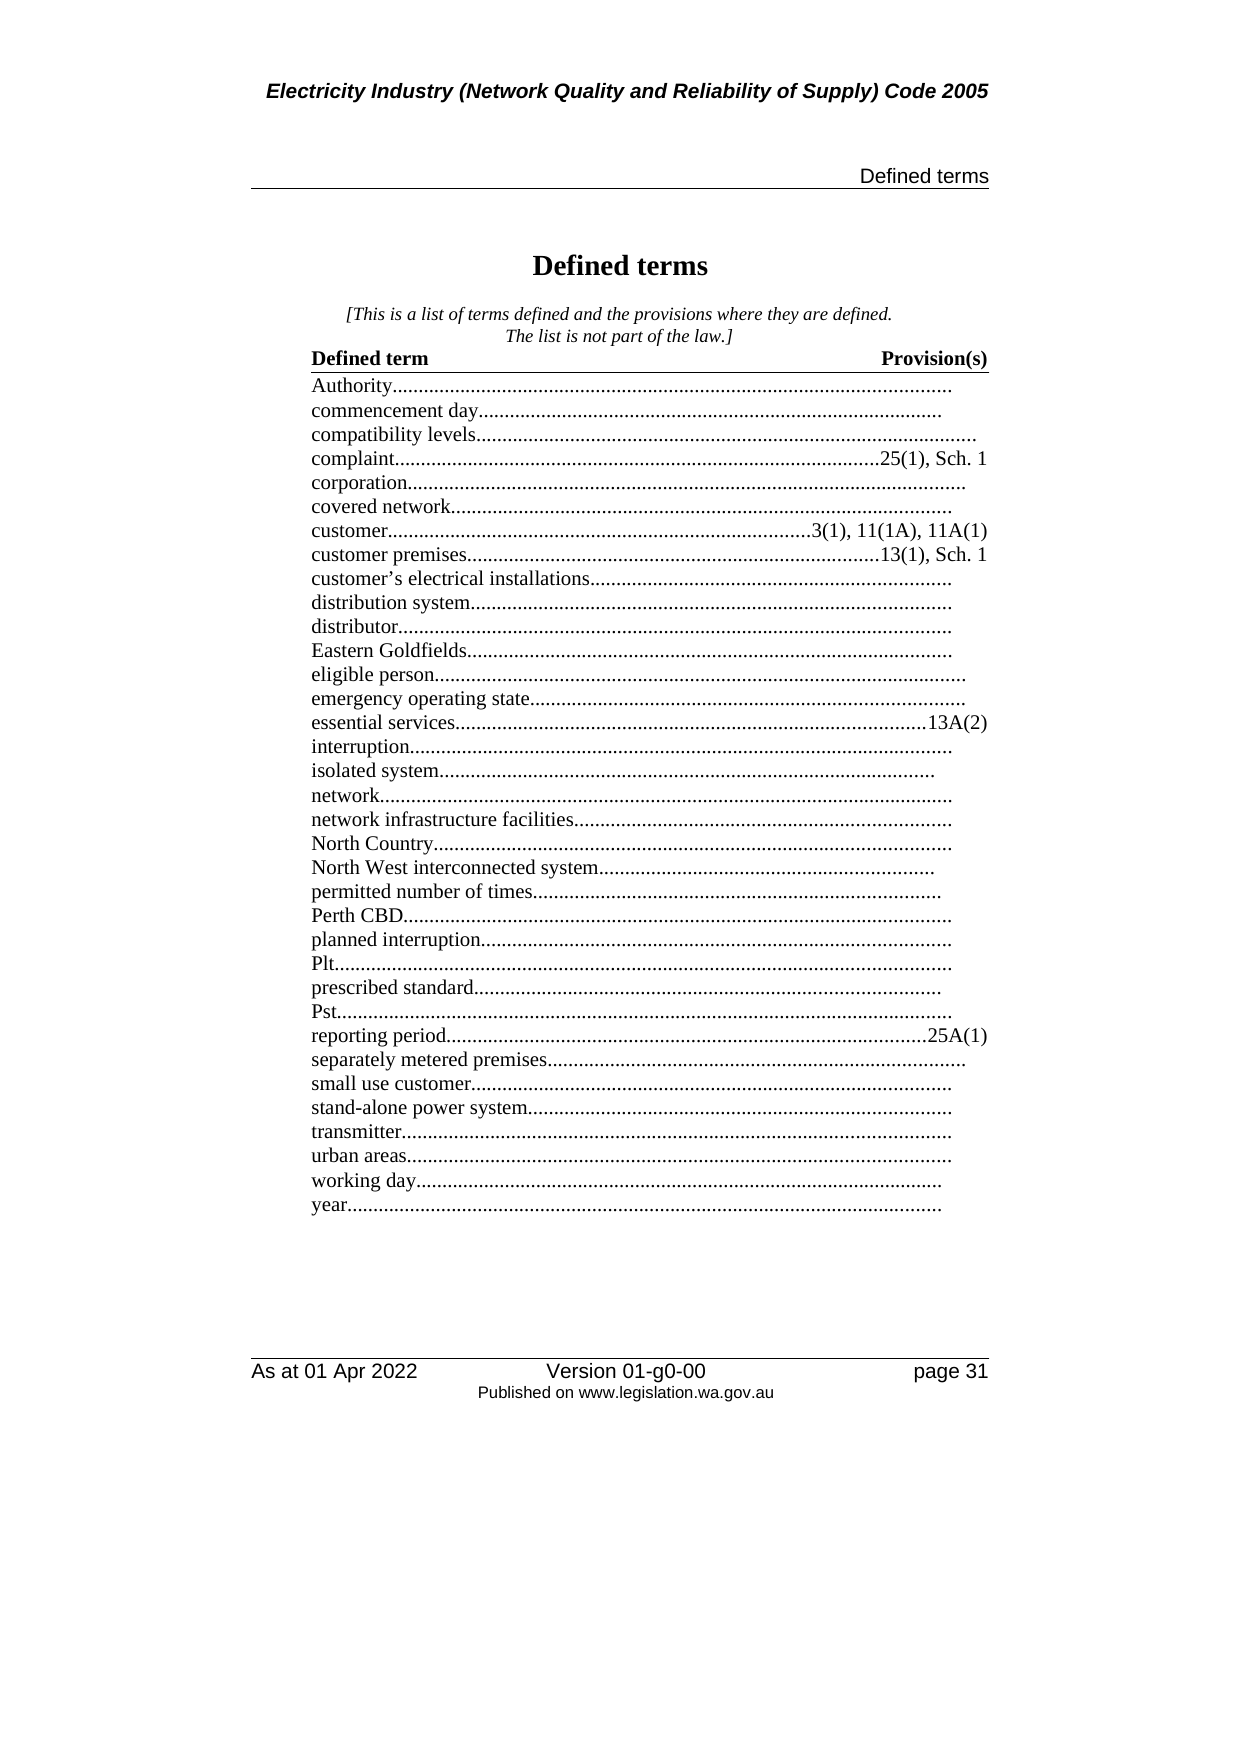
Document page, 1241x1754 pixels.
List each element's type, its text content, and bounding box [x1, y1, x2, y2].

text eligible person 16 [311, 662, 929, 686]
text network 3(1) [311, 782, 929, 807]
text [This is a list of terms defined and the provisions where they are defined. The list is not part of the law.] [339, 303, 901, 346]
text essential services 13A(2) [311, 710, 929, 734]
text interruption 3(1) [311, 734, 929, 758]
text separately metered premises 16 [311, 1047, 929, 1071]
text urban areas 3(1) [311, 1143, 929, 1167]
text compatibility levels 4 [311, 422, 929, 446]
text North Country 3(1) [311, 831, 929, 855]
text corporation 16 [311, 470, 929, 494]
subtitle Defined terms [251, 248, 989, 282]
text reporting period 25A(1) [311, 1023, 929, 1047]
text customer 3(1), 11(1A), 11A(1) [311, 518, 929, 542]
text isolated system Sch. 1 [311, 758, 929, 782]
text small use customer 3(1) [311, 1071, 929, 1095]
text commencement day 29(1) [311, 397, 929, 422]
text distributor 3(1) [311, 614, 929, 638]
text complaint 25(1), Sch. 1 [311, 446, 929, 470]
text Perth CBD 3(1) [311, 903, 929, 927]
text year 12(1) [311, 1192, 929, 1216]
text planned interruption 3(1) [311, 927, 929, 951]
text emergency operating state 16 [311, 686, 929, 710]
text covered network 3(1) [311, 494, 929, 518]
text customer’s electrical installations 3(1) [311, 566, 929, 590]
text Plt 6(1) [311, 951, 929, 975]
text distribution system 3(1) [311, 590, 929, 614]
text North West interconnected system Sch. 1 [311, 855, 929, 879]
text network infrastructure facilities 3(1) [311, 807, 929, 831]
text customer premises 13(1), Sch. 1 [311, 542, 929, 566]
text Authority 3(1) [311, 373, 929, 397]
text permitted number of times 12(1) [311, 879, 929, 903]
text Pst 6(1) [311, 999, 929, 1023]
text transmitter 3(1) [311, 1119, 929, 1143]
text Eastern Goldfields 3(1) [311, 638, 929, 662]
text prescribed standard 12(1) [311, 975, 929, 999]
text working day 24(1) [311, 1167, 929, 1192]
text Defined term Provision(s) [311, 346, 989, 372]
text stand-alone power system 3(1) [311, 1095, 929, 1119]
